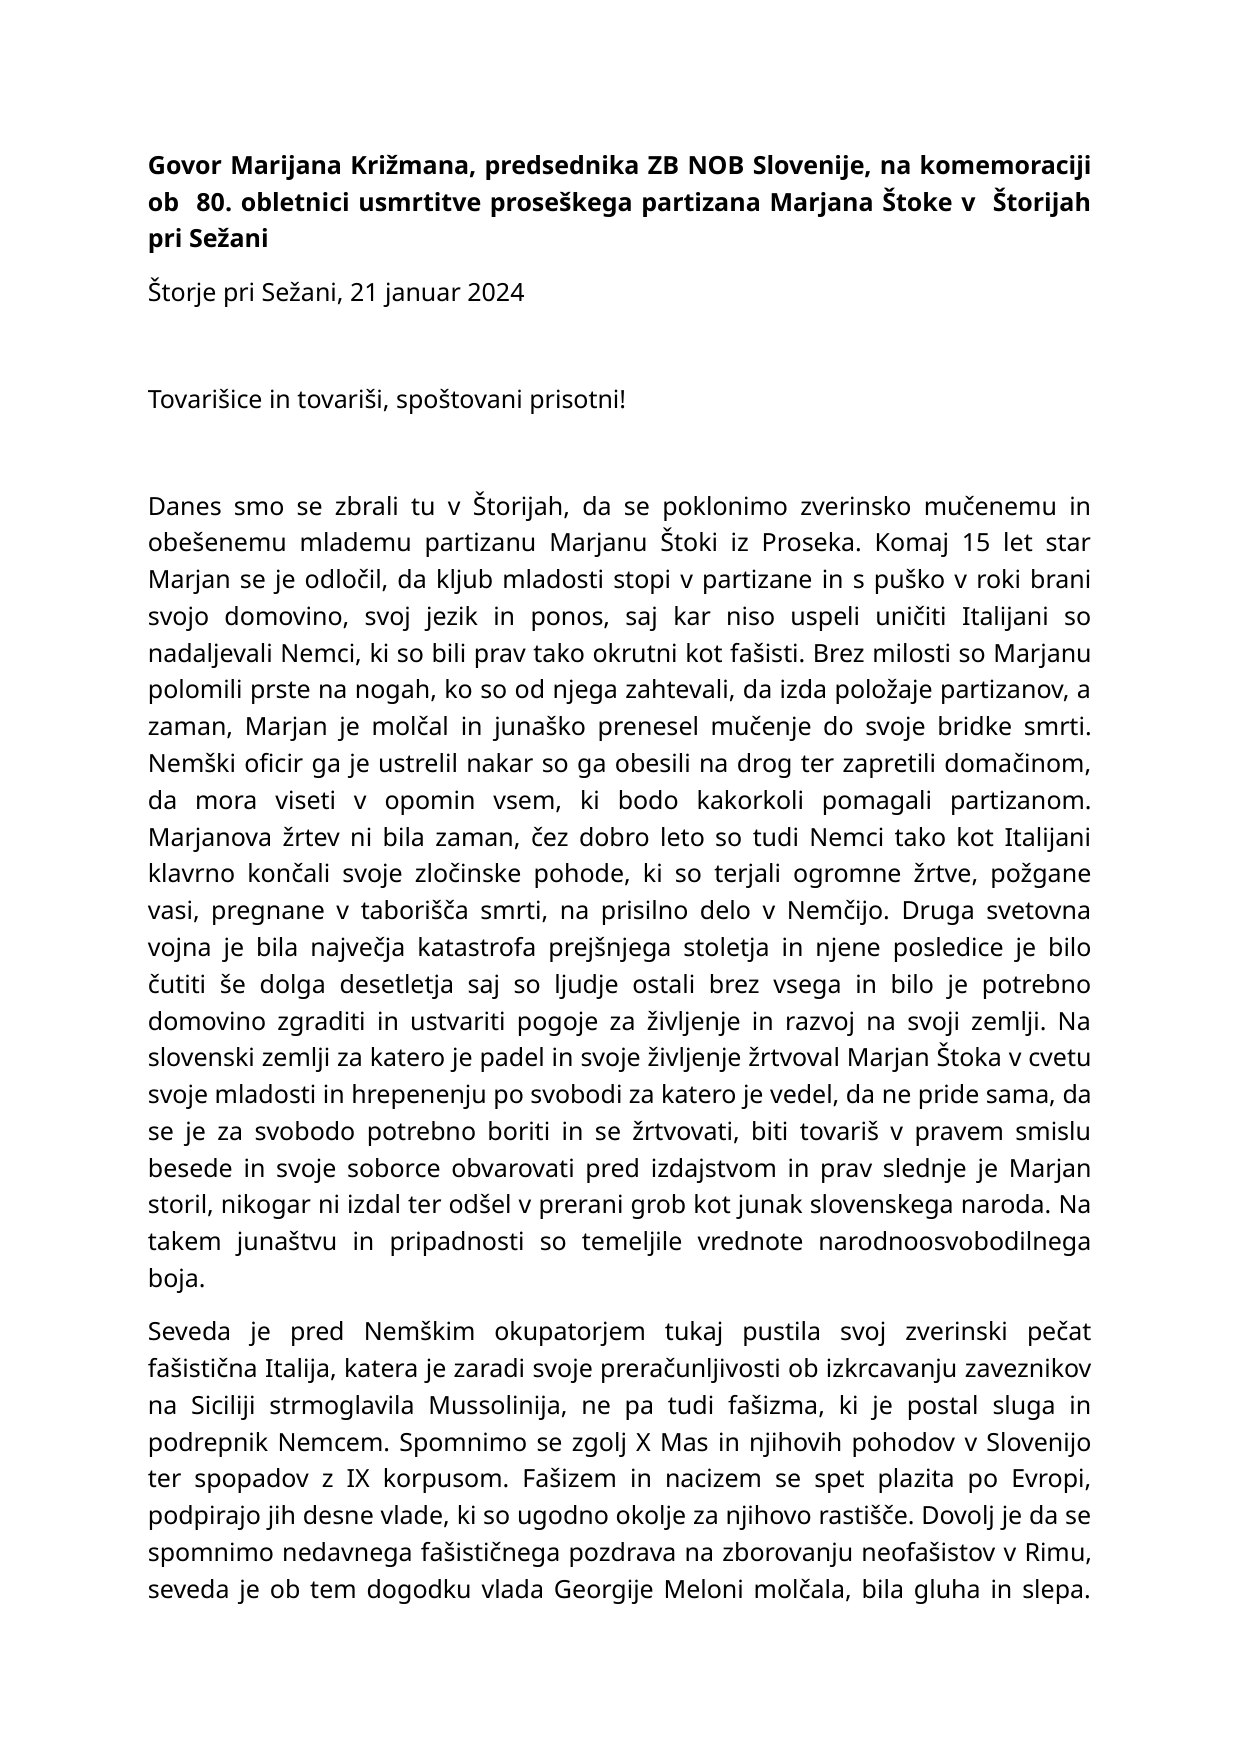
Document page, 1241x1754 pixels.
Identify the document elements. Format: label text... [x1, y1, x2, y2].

text Tovarišice in tovariši, spoštovani prisotni! [148, 381, 1093, 416]
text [148, 1314, 1093, 1605]
text Govor Marijana Križmana, predsednika ZB NOB Slovenije, na komemoraciji ob 80. obletnici usmrtitve proseškega partizana Marjana Štoke v Štorijah pri Sežani [148, 148, 1093, 255]
text Štorje pri Sežani, 21 januar 2024 [148, 274, 1093, 309]
text Danes smo se zbrali tu v Štorijah, da se poklonimo zverinsko mučenemu in obešenemu mlademu partizanu Marjanu Štoki iz Proseka. Komaj 15 let star Marjan se je odločil, da kljub mladosti stopi v partizane in s puško v roki brani svojo domovino, svoj jezik in ponos, saj kar niso uspeli uničiti Italijani so nadaljevali Nemci, ki so bili prav tako okrutni kot fašisti. Brez milosti so Marjanu polomili prste na nogah, ko so od njega zahtevali, da izda položaje partizanov, a zaman, Marjan je molčal in junaško prenesel mučenje do svoje bridke smrti. Nemški oficir ga je ustrelil nakar so ga obesili na drog ter zapretili domačinom, da mora viseti v opomin vsem, ki bodo kakorkoli pomagali partizanom. Marjanova žrtev ni bila zaman, čez dobro leto so tudi Nemci tako kot Italijani klavrno končali svoje zločinske pohode, ki so terjali ogromne žrtve, požgane vasi, pregnane v taborišča smrti, na prisilno delo v Nemčijo. Druga svetovna vojna je bila največja katastrofa prejšnjega stoletja in njene posledice je bilo čutiti še dolga desetletja saj so ljudje ostali brez vsega in bilo je potrebno domovino zgraditi in ustvariti pogoje za življenje in razvoj na svoji zemlji. Na slovenski zemlji za katero je padel in svoje življenje žrtvoval Marjan Štoka v cvetu svoje mladosti in hrepenenju po svobodi za katero je vedel, da ne pride sama, da se je za svobodo potrebno boriti in se žrtvovati, biti tovariš v pravem smislu besede in svoje soborce obvarovati pred izdajstvom in prav slednje je Marjan storil, nikogar ni izdal ter odšel v prerani grob kot junak slovenskega naroda. Na takem junaštvu in pripadnosti so temeljile vrednote narodnoosvobodilnega boja. [148, 488, 1093, 1294]
